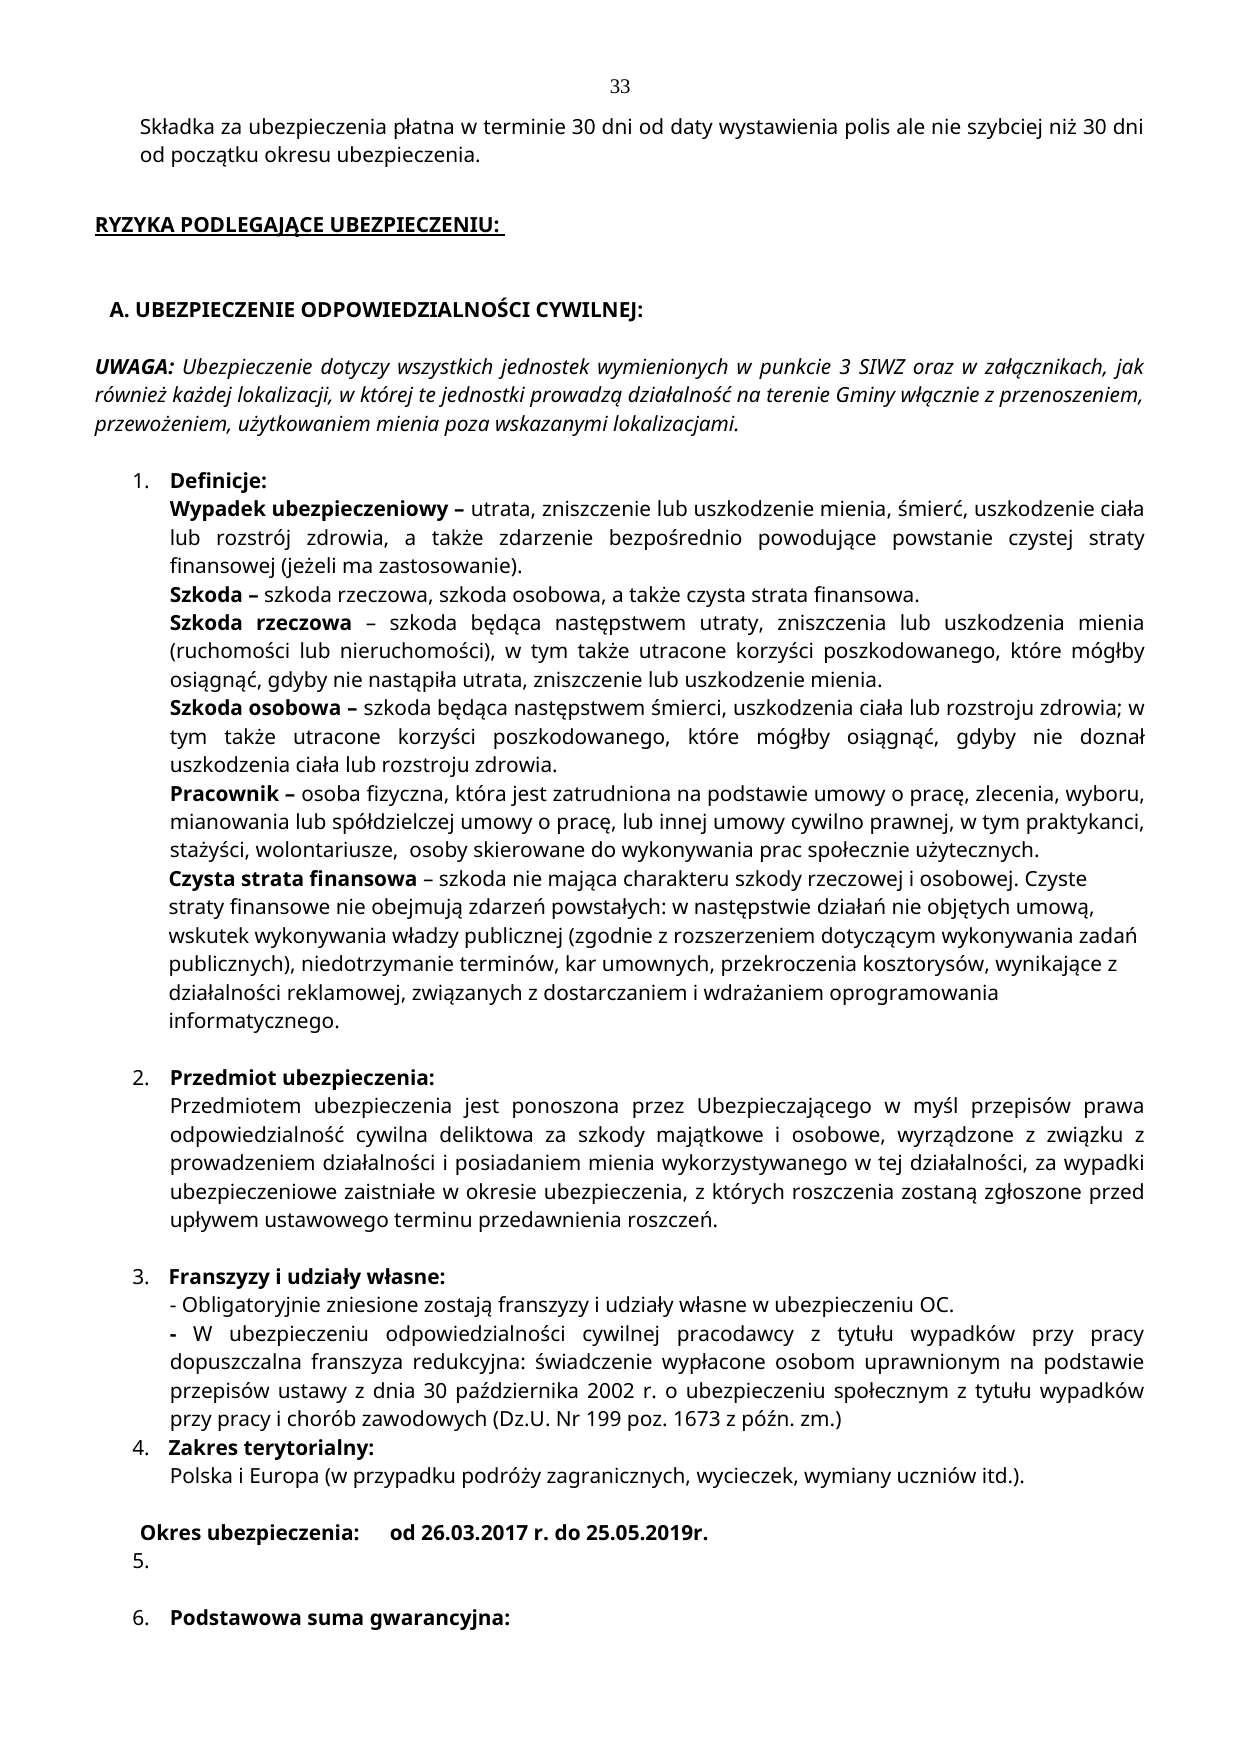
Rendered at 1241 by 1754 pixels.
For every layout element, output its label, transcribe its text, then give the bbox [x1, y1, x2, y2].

text Szkoda osobowa – szkoda będąca następstwem śmierci, uszkodzenia ciała lub rozstroju zdrowia; w tym także utracone korzyści poszkodowanego, które mógłby osiągnąć, gdyby nie doznał uszkodzenia ciała lub rozstroju zdrowia. [169, 693, 1146, 779]
text Szkoda – szkoda rzeczowa, szkoda osobowa, a także czysta strata finansowa. [169, 580, 1146, 608]
text Pracownik – osoba fizyczna, która jest zatrudniona na podstawie umowy o pracę, zlecenia, wyboru, mianowania lub spółdzielczej umowy o pracę, lub innej umowy cywilno prawnej, w tym praktykanci, stażyści, wolontariusze, osoby skierowane do wykonywania prac społecznie użytecznych. [169, 779, 1146, 864]
list Czysta strata finansowa – szkoda nie mająca charakteru szkody rzeczowej i osobowej. Czyste straty finansowe nie obejmują zdarzeń powstałych: w następstwie działań nie objętych umową, wskutek wykonywania władzy publicznej (zgodnie z rozszerzeniem dotyczącym wykonywania zadań publicznych), niedotrzymanie terminów, kar umownych, przekroczenia kosztorysów, wynikające z działalności reklamowej, związanych z dostarczaniem i wdrażaniem oprogramowania informatycznego. [168, 864, 1146, 1035]
list Okres ubezpieczenia: od 26.03.2017 r. do 25.05.2019r. [94, 1518, 1146, 1547]
subtitle A. UBEZPIECZENIE ODPOWIEDZIALNOŚCI CYWILNEJ: [94, 295, 1146, 324]
text - Obligatoryjnie zniesione zostają franszyzy i udziały własne w ubezpieczeniu OC. [169, 1291, 1146, 1319]
text Polska i Europa (w przypadku podróży zagranicznych, wycieczek, wymiany uczniów itd.). [169, 1461, 1146, 1490]
text UWAGA: Ubezpieczenie dotyczy wszystkich jednostek wymienionych w punkcie 3 SIWZ oraz w załącznikach, jak również każdej lokalizacji, w której te jednostki prowadzą działalność na terenie Gminy włącznie z przenoszeniem, przewożeniem, użytkowaniem mienia poza wskazanymi lokalizacjami. [94, 352, 1146, 437]
list Podstawowa suma gwarancyjna: [132, 1603, 1146, 1632]
subtitle RYZYKA PODLEGAJĄCE UBEZPIECZENIU: [94, 210, 1146, 238]
list Przedmiot ubezpieczenia: [132, 1063, 1146, 1092]
list Zakres terytorialny: [132, 1433, 1146, 1461]
list Definicje: [132, 466, 1146, 494]
text Szkoda rzeczowa – szkoda będąca następstwem utraty, zniszczenia lub uszkodzenia mienia (ruchomości lub nieruchomości), w tym także utracone korzyści poszkodowanego, które mógłby osiągnąć, gdyby nie nastąpiła utrata, zniszczenie lub uszkodzenie mienia. [169, 608, 1146, 693]
text - W ubezpieczeniu odpowiedzialności cywilnej pracodawcy z tytułu wypadków przy pracy dopuszczalna franszyza redukcyjna: świadczenie wypłacone osobom uprawnionym na podstawie przepisów ustawy z dnia 30 października 2002 r. o ubezpieczeniu społecznym z tytułu wypadków przy pracy i chorób zawodowych (Dz.U. Nr 199 poz. 1673 z późn. zm.) [169, 1319, 1146, 1433]
list Składka za ubezpieczenia płatna w terminie 30 dni od daty wystawienia polis ale nie szybciej niż 30 dni od początku okresu ubezpieczenia. [94, 112, 1146, 169]
list Franszyzy i udziały własne: [132, 1262, 1146, 1291]
text Przedmiotem ubezpieczenia jest ponoszona przez Ubezpieczającego w myśl przepisów prawa odpowiedzialność cywilna deliktowa za szkody majątkowe i osobowe, wyrządzone z związku z prowadzeniem działalności i posiadaniem mienia wykorzystywanego w tej działalności, za wypadki ubezpieczeniowe zaistniałe w okresie ubezpieczenia, z których roszczenia zostaną zgłoszone przed upływem ustawowego terminu przedawnienia roszczeń. [169, 1092, 1146, 1234]
text Wypadek ubezpieczeniowy – utrata, zniszczenie lub uszkodzenie mienia, śmierć, uszkodzenie ciała lub rozstrój zdrowia, a także zdarzenie bezpośrednio powodujące powstanie czystej straty finansowej (jeżeli ma zastosowanie). [169, 494, 1146, 580]
